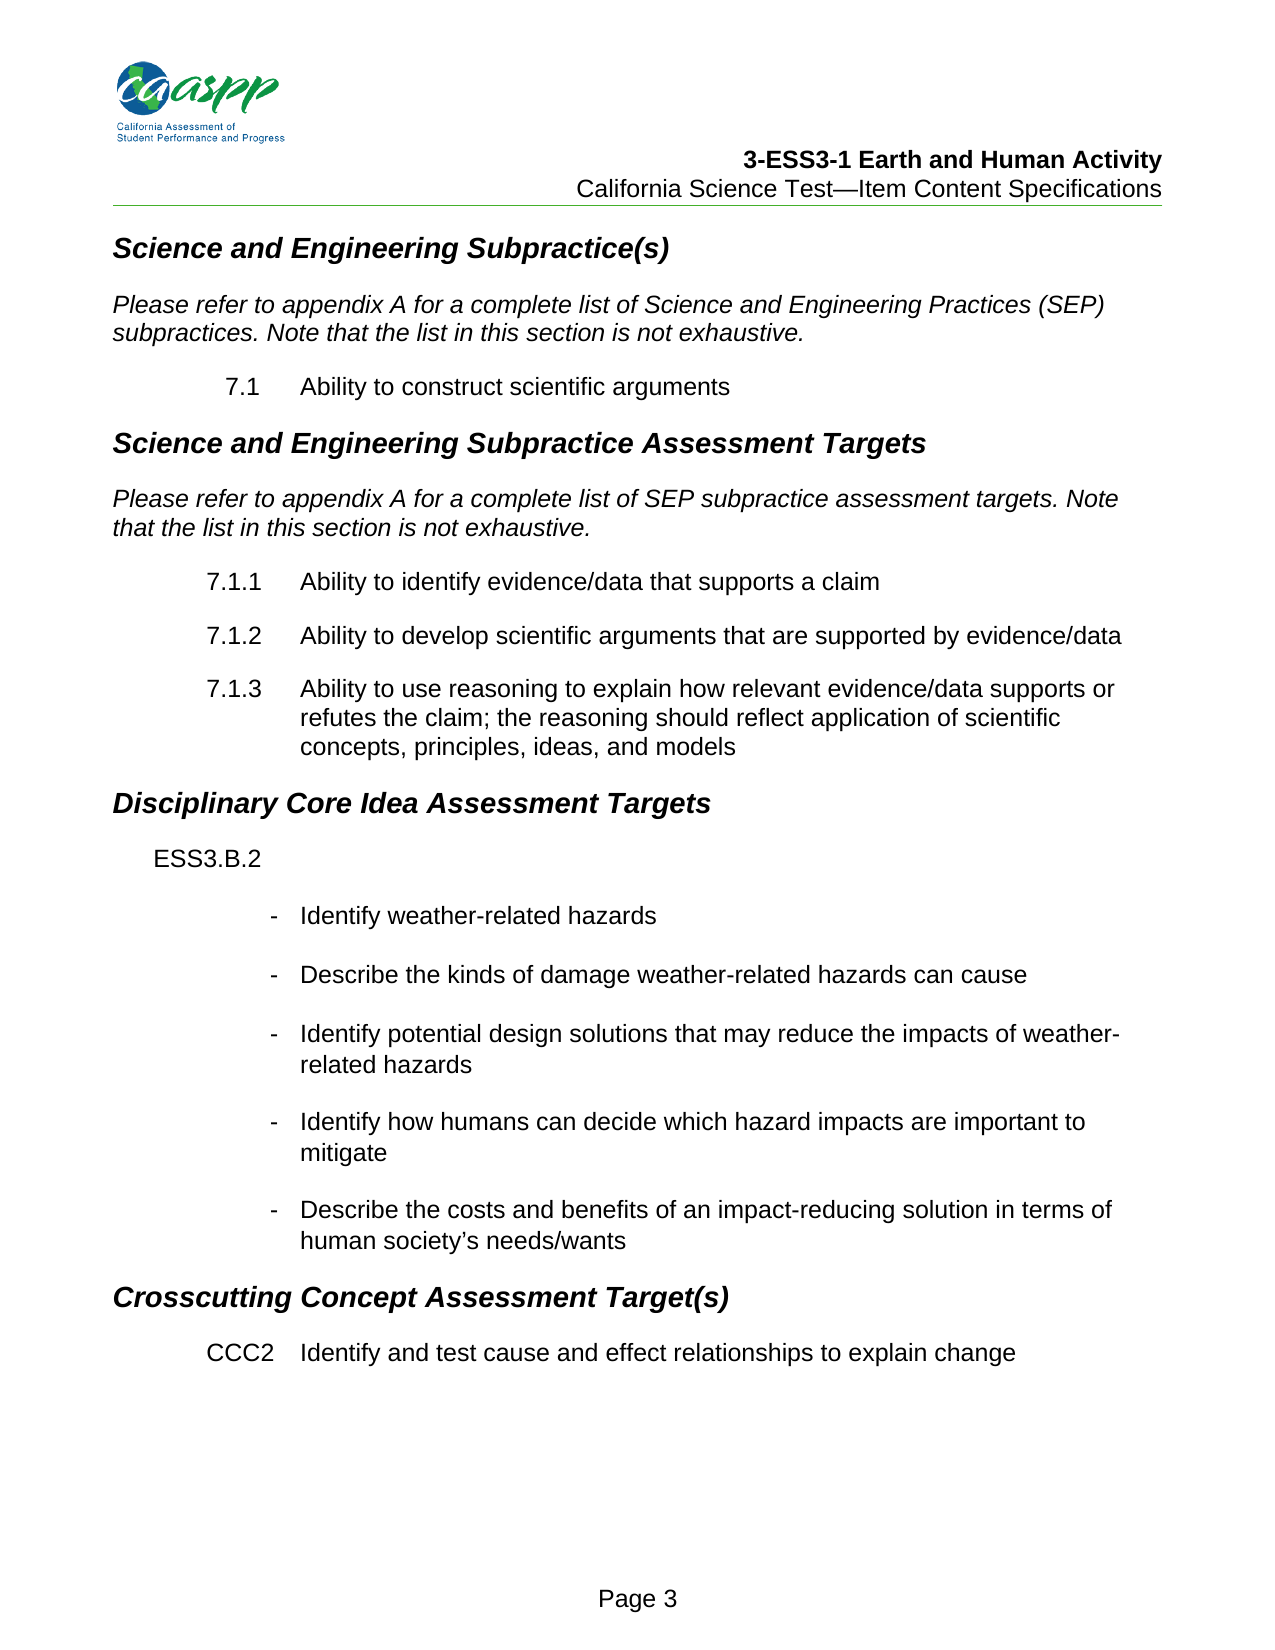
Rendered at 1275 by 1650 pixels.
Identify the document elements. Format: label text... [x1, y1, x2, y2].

text Describe the costs and benefits of an impact-reducing solution in terms of human society’s needs/wants [270, 1192, 1162, 1254]
text 7.1.2 Ability to develop scientific arguments that are supported by evidence/data [206, 621, 1162, 649]
text Please refer to appendix A for a complete list of Science and Engineering Practices (SEP) subpractices. Note that the list in this section is not exhaustive. [112, 290, 1162, 347]
subtitle Science and Engineering Subpractice Assessment Targets [112, 426, 1162, 459]
text Please refer to appendix A for a complete list of SEP subpractice assessment targets. Note that the list in this section is not exhaustive. [112, 484, 1162, 542]
picture [112, 60, 287, 146]
text CCC2 Identify and test cause and effect relationships to explain change [206, 1338, 1162, 1367]
text Identify potential design solutions that may reduce the impacts of weather-related hazards [270, 1016, 1162, 1079]
subtitle Science and Engineering Subpractice(s) [112, 231, 1162, 265]
text Describe the kinds of damage weather-related hazards can cause [270, 957, 1162, 991]
subtitle Disciplinary Core Idea Assessment Targets [112, 786, 1162, 819]
text 7.1.1 Ability to identify evidence/data that supports a claim [206, 567, 1162, 596]
subtitle ESS3.B.2 [153, 844, 1162, 873]
text Identify weather-related hazards [270, 898, 1162, 932]
text Identify how humans can decide which hazard impacts are important to mitigate [270, 1104, 1162, 1167]
subtitle Crosscutting Concept Assessment Target(s) [112, 1279, 1162, 1313]
text 7.1 Ability to construct scientific arguments [225, 372, 1162, 401]
text 7.1.3 Ability to use reasoning to explain how relevant evidence/data supports or refutes the claim; the reasoning should reflect application of scientific concepts, principles, ideas, and models [206, 674, 1162, 761]
